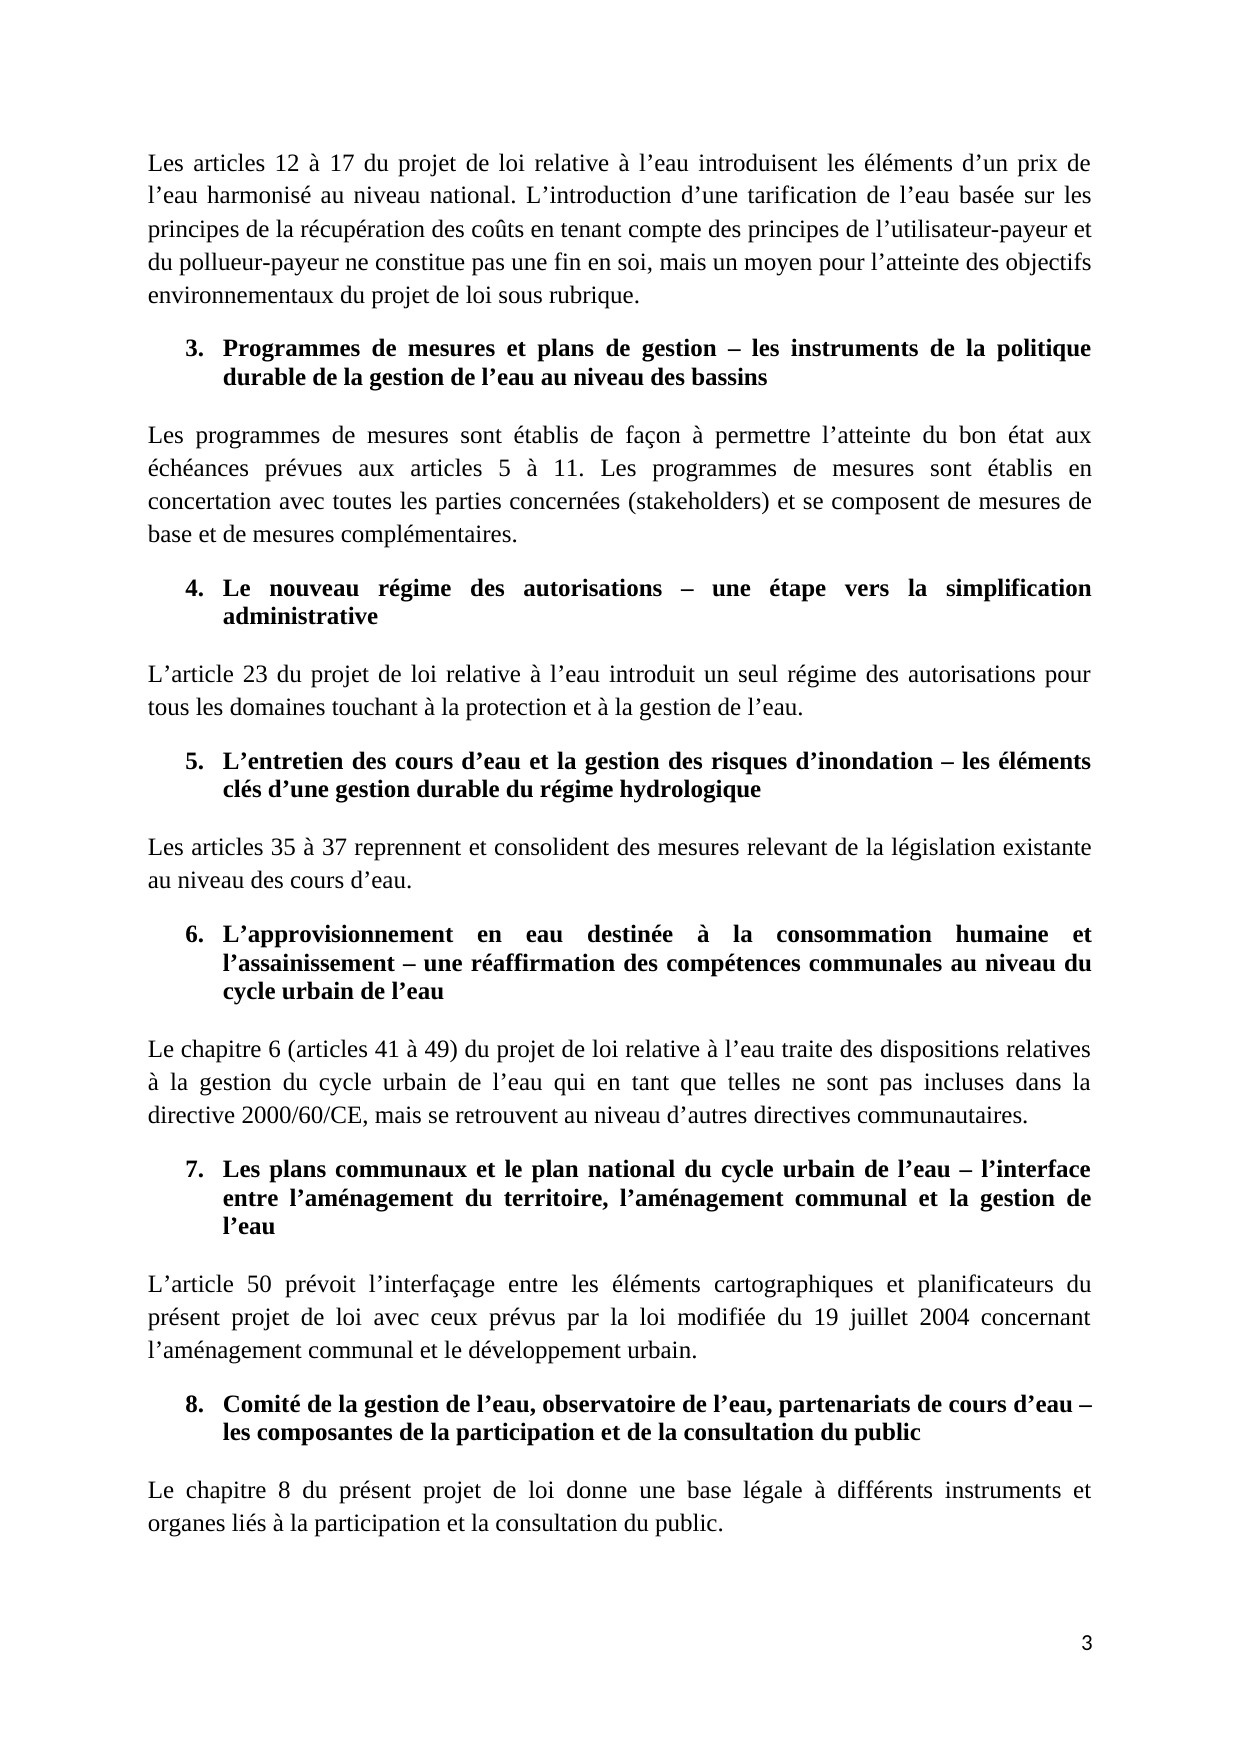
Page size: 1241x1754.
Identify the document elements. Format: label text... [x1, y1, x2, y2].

text Les articles 12 à 17 du projet de loi relative à l’eau introduisent les éléments d’un prix de l’eau harmonisé au niveau national. L’introduction d’une tarification de l’eau basée sur les principes de la récupération des coûts en tenant compte des principes de l’utilisateur-payeur et du pollueur-payeur ne constitue pas une fin en soi, mais un moyen pour l’atteinte des objectifs environnementaux du projet de loi sous rubrique. [148, 148, 1093, 308]
list L’entretien des cours d’eau et la gestion des risques d’inondation – les éléments clés d’une gestion durable du régime hydrologique [185, 746, 1093, 803]
list Comité de la gestion de l’eau, observatoire de l’eau, partenariats de cours d’eau – les composantes de la participation et de la consultation du public [185, 1389, 1093, 1446]
list Le nouveau régime des autorisations – une étape vers la simplification administrative [185, 573, 1093, 630]
list Les plans communaux et le plan national du cycle urbain de l’eau – l’interface entre l’aménagement du territoire, l’aménagement communal et la gestion de l’eau [185, 1154, 1093, 1240]
text Le chapitre 8 du présent projet de loi donne une base légale à différents instruments et organes liés à la participation et la consultation du public. [148, 1475, 1093, 1537]
list Programmes de mesures et plans de gestion – les instruments de la politique durable de la gestion de l’eau au niveau des bassins [185, 333, 1093, 391]
text L’article 23 du projet de loi relative à l’eau introduit un seul régime des autorisations pour tous les domaines touchant à la protection et à la gestion de l’eau. [148, 659, 1093, 721]
text Les articles 35 à 37 reprennent et consolident des mesures relevant de la législation existante au niveau des cours d’eau. [148, 832, 1093, 894]
text Le chapitre 6 (articles 41 à 49) du projet de loi relative à l’eau traite des dispositions relatives à la gestion du cycle urbain de l’eau qui en tant que telles ne sont pas incluses dans la directive 2000/60/CE, mais se retrouvent au niveau d’autres directives communautaires. [148, 1034, 1093, 1129]
text Les programmes de mesures sont établis de façon à permettre l’atteinte du bon état aux échéances prévues aux articles 5 à 11. Les programmes de mesures sont établis en concertation avec toutes les parties concernées (stakeholders) et se composent de mesures de base et de mesures complémentaires. [148, 420, 1093, 548]
list L’approvisionnement en eau destinée à la consommation humaine et l’assainissement – une réaffirmation des compétences communales au niveau du cycle urbain de l’eau [185, 919, 1093, 1005]
text L’article 50 prévoit l’interfaçage entre les éléments cartographiques et planificateurs du présent projet de loi avec ceux prévus par la loi modifiée du 19 juillet 2004 concernant l’aménagement communal et le développement urbain. [148, 1269, 1093, 1364]
